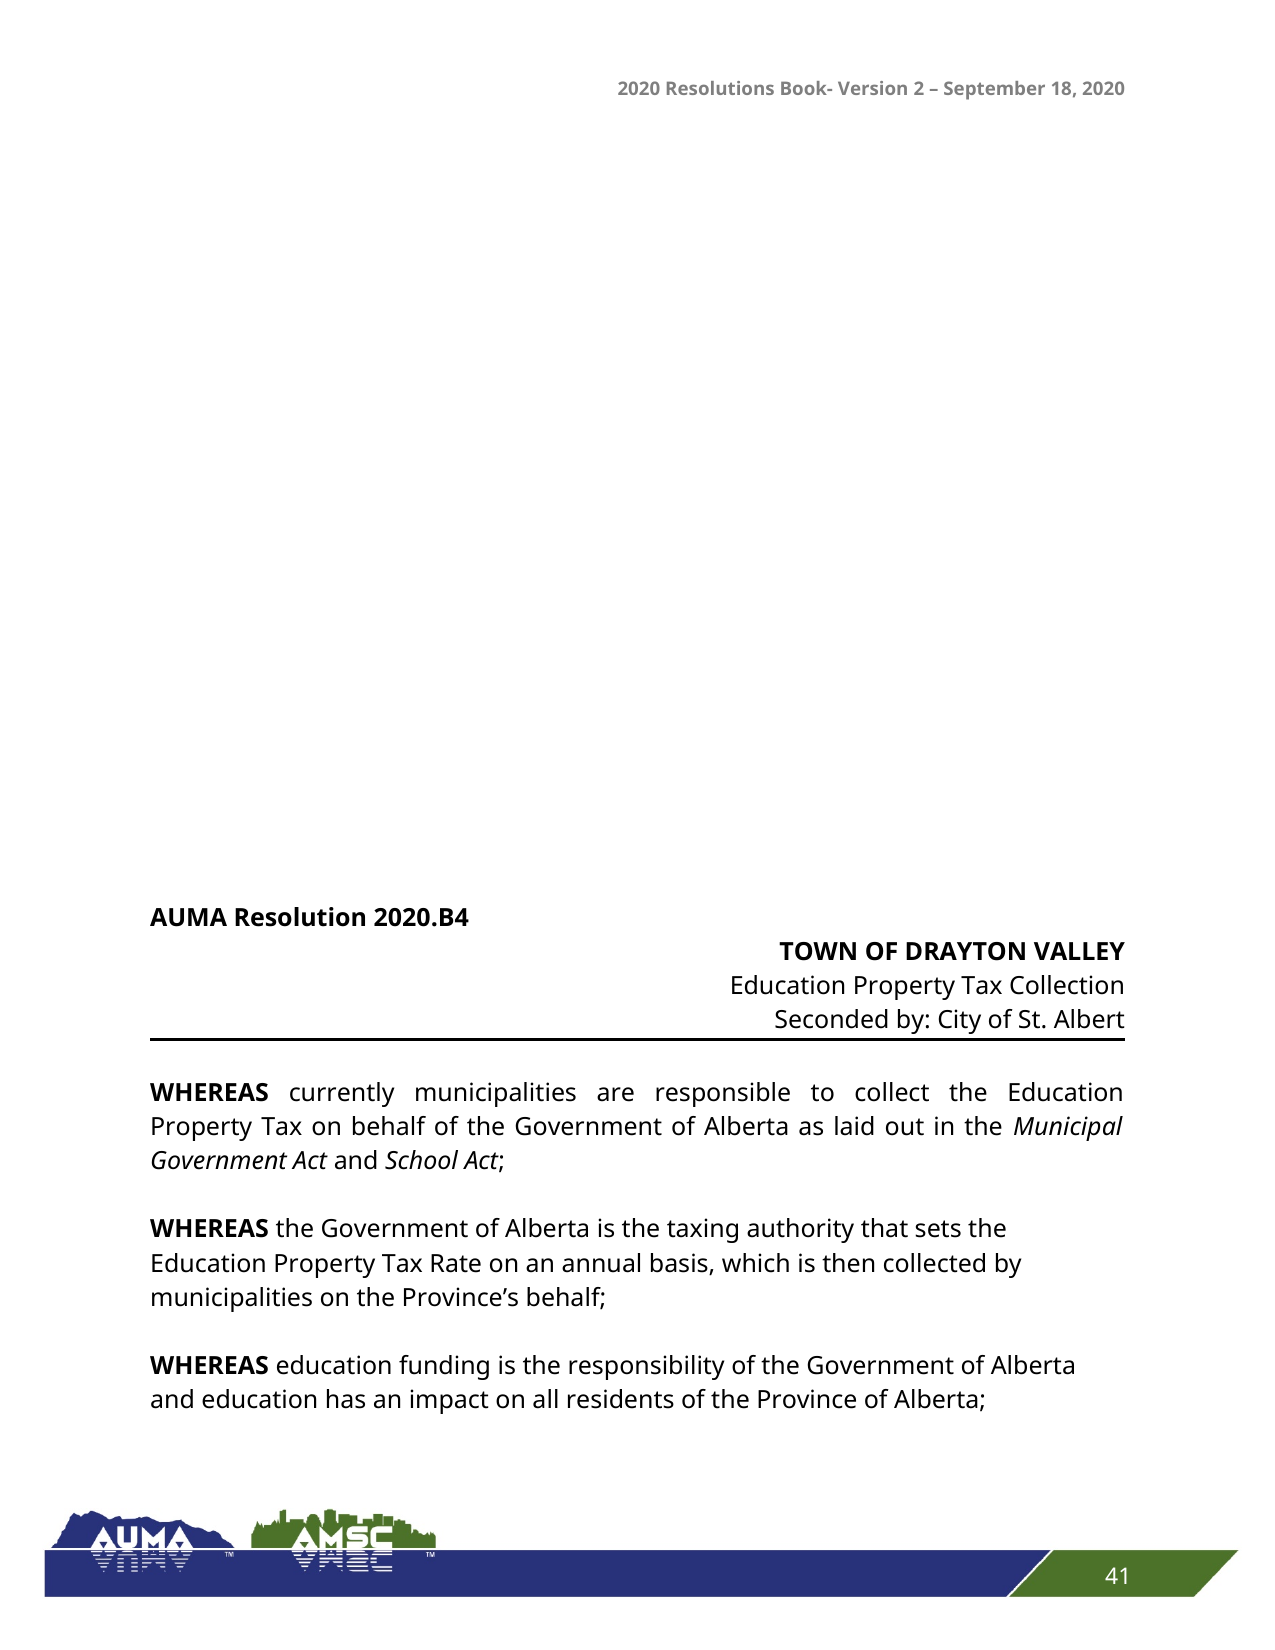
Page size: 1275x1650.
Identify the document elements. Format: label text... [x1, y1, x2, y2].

subtitle TOWN OF DRAYTON VALLEY [150, 933, 1125, 967]
text WHEREAS currently municipalities are responsible to collect the Education Property Tax on behalf of the Government of Alberta as laid out in the Municipal Government Act and School Act; [150, 1075, 1125, 1177]
picture [42, 1508, 1243, 1599]
subtitle Education Property Tax Collection [150, 967, 1125, 1002]
text Seconded by: City of St. Albert [150, 1002, 1125, 1038]
text WHEREAS education funding is the responsibility of the Government of Alberta and education has an impact on all residents of the Province of Alberta; [150, 1347, 1125, 1416]
subtitle AUMA Resolution 2020.B4 [150, 899, 709, 933]
text WHEREAS the Government of Alberta is the taxing authority that sets the Education Property Tax Rate on an annual basis, which is then collected by municipalities on the Province’s behalf; [150, 1211, 1125, 1313]
